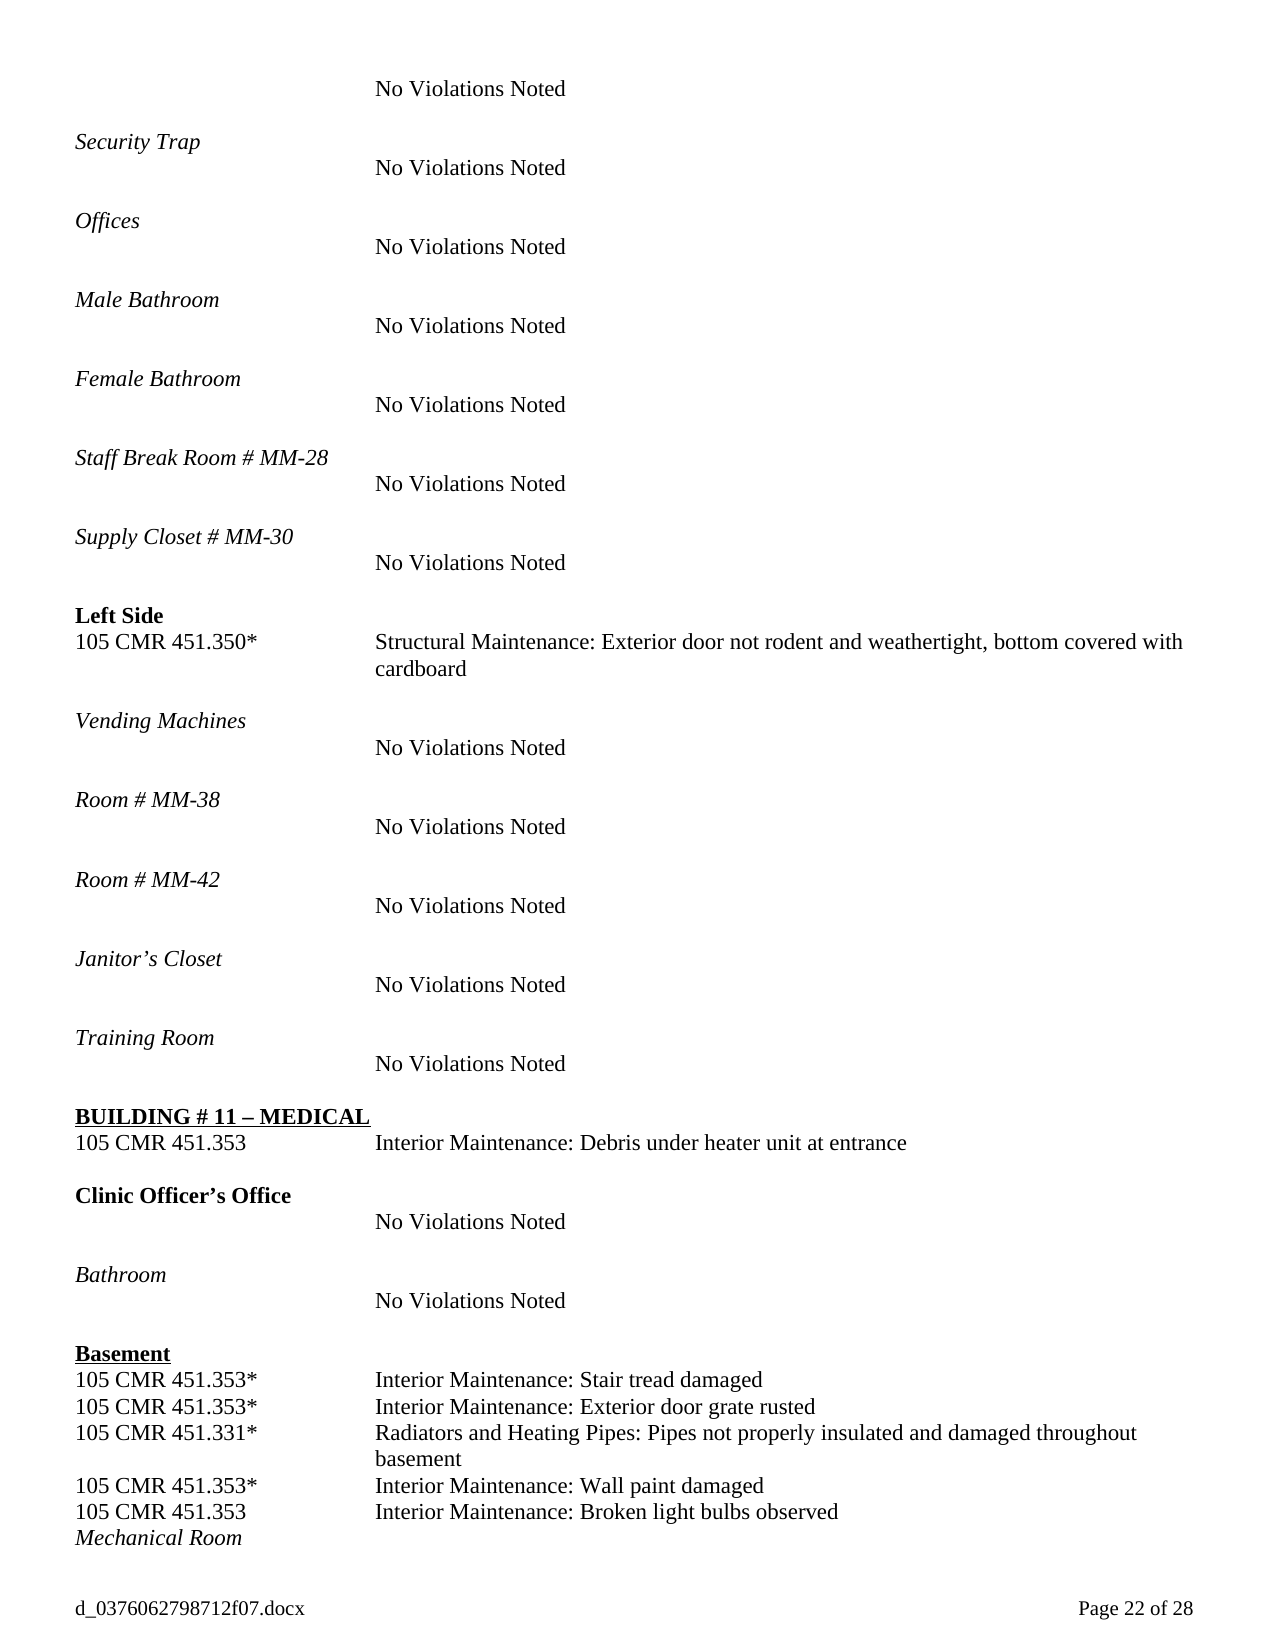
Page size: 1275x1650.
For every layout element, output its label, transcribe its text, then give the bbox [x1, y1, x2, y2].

text Male Bathroom [75, 286, 1200, 312]
text 105 CMR 451.353 Interior Maintenance: Debris under heater unit at entrance [75, 1129, 1200, 1156]
text Staff Break Room # MM-28 [75, 444, 1200, 470]
text 105 CMR 451.350* Structural Maintenance: Exterior door not rodent and weathertight, bottom covered with cardboard [75, 628, 1200, 681]
text Female Bathroom [75, 365, 1200, 391]
text No Violations Noted [75, 75, 1200, 101]
text No Violations Noted [75, 549, 1200, 576]
text Vending Machines [75, 707, 1200, 734]
text Janitor’s Closet [75, 945, 1200, 971]
text BUILDING # 11 – MEDICAL [75, 1103, 1200, 1129]
text Room # MM-42 [75, 866, 1200, 892]
text Offices [75, 207, 1200, 233]
text No Violations Noted [75, 1208, 1200, 1234]
text Basement [75, 1340, 1200, 1366]
text No Violations Noted [75, 813, 1200, 839]
text Supply Closet # MM-30 [75, 523, 1200, 549]
text No Violations Noted [75, 312, 1200, 338]
text No Violations Noted [75, 971, 1200, 997]
text Left Side [75, 602, 1200, 628]
text Security Trap [75, 128, 1200, 154]
text 105 CMR 451.353* Interior Maintenance: Stair tread damaged [75, 1366, 1200, 1393]
text 105 CMR 451.353* Interior Maintenance: Exterior door grate rusted [75, 1393, 1200, 1419]
text Mechanical Room [75, 1524, 1200, 1551]
text Bathroom [75, 1261, 1200, 1287]
text Training Room [75, 1024, 1200, 1050]
text Clinic Officer’s Office [75, 1182, 1200, 1208]
text No Violations Noted [75, 892, 1200, 918]
text No Violations Noted [75, 734, 1200, 760]
text No Violations Noted [75, 1287, 1200, 1314]
text No Violations Noted [75, 391, 1200, 418]
text No Violations Noted [75, 154, 1200, 180]
text No Violations Noted [75, 1050, 1200, 1076]
text 105 CMR 451.353* Interior Maintenance: Wall paint damaged [75, 1472, 1200, 1498]
text No Violations Noted [75, 470, 1200, 497]
text Room # MM-38 [75, 787, 1200, 813]
text 105 CMR 451.331* Radiators and Heating Pipes: Pipes not properly insulated and damaged throughout basement [75, 1419, 1200, 1472]
text 105 CMR 451.353 Interior Maintenance: Broken light bulbs observed [75, 1498, 1200, 1524]
text No Violations Noted [75, 233, 1200, 259]
